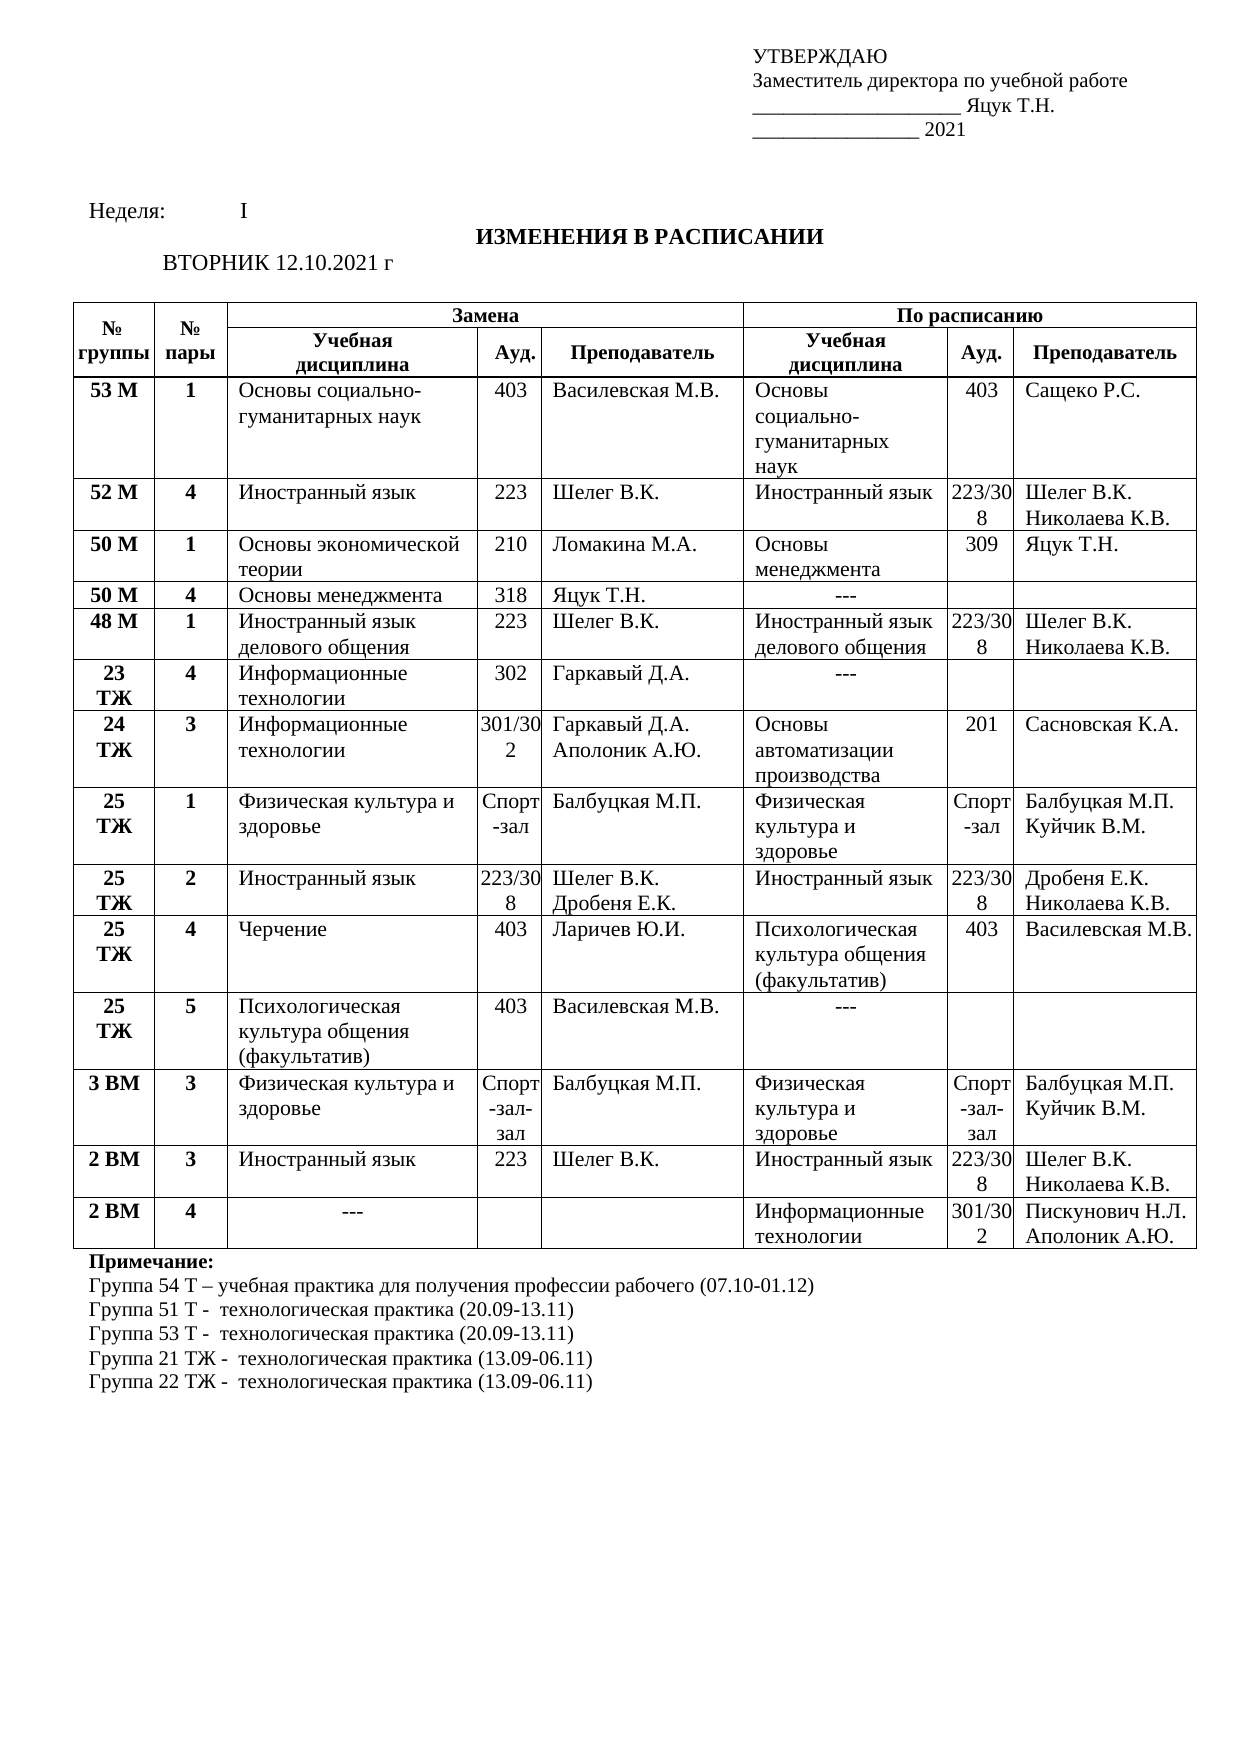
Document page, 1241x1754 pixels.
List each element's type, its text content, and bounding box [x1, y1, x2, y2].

table_cell Иностранный язык [744, 1146, 947, 1197]
table_cell Основы экономической теории [228, 531, 477, 581]
table_cell [948, 993, 1013, 1068]
table_cell 223 [478, 1146, 541, 1197]
table_cell 2 ВМ [74, 1198, 154, 1248]
text ВТОРНИК 12.10.2021 г [89, 249, 1211, 276]
table_cell [542, 1198, 743, 1248]
table_cell Шелег В.К. [542, 609, 743, 659]
table_cell Спорт-зал [948, 788, 1013, 864]
table_cell Балбуцкая М.П. Куйчик В.М. [1014, 788, 1196, 864]
text УТВЕРЖДАЮ [752, 44, 1211, 68]
table_cell [1014, 993, 1196, 1068]
table_cell Иностранный язык [744, 865, 947, 915]
table_header № пары [155, 303, 227, 376]
table_cell 403 [948, 916, 1013, 992]
table_cell 48 М [74, 609, 154, 659]
table_cell 3 [155, 711, 227, 787]
table_cell 4 [155, 479, 227, 530]
table_cell Балбуцкая М.П. [542, 788, 743, 864]
table_cell --- [744, 660, 947, 710]
table_cell Физическая культура и здоровье [744, 1070, 947, 1145]
table_cell 223 [478, 479, 541, 530]
table_header Замена [228, 303, 743, 327]
table_cell Иностранный язык делового общения [228, 609, 477, 659]
text Заместитель директора по учебной работе [752, 68, 1211, 92]
table_cell Ауд. [478, 328, 541, 376]
table_cell 3 [155, 1070, 227, 1145]
table_cell Балбуцкая М.П. Куйчик В.М. [1014, 1070, 1196, 1145]
table_cell 223/308 [948, 479, 1013, 530]
table_cell 25 ТЖ [74, 865, 154, 915]
table_cell 25 ТЖ [74, 916, 154, 992]
table_cell Учебная дисциплина [744, 328, 947, 376]
table_cell Иностранный язык [228, 865, 477, 915]
table_cell 223 [478, 609, 541, 659]
text Группа 54 Т – учебная практика для получения профессии рабочего (07.10-01.12) [89, 1273, 1211, 1297]
table_cell --- [228, 1198, 477, 1248]
table_cell 223/308 [948, 609, 1013, 659]
table_cell 23 ТЖ [74, 660, 154, 710]
text ____________________ Яцук Т.Н. [752, 92, 1211, 117]
table_cell Ауд. [948, 328, 1013, 376]
table_cell Спорт-зал-зал [948, 1070, 1013, 1145]
table_cell 3 ВМ [74, 1070, 154, 1145]
table_cell 25 ТЖ [74, 993, 154, 1068]
table_cell 1 [155, 531, 227, 581]
table_cell 301/302 [948, 1198, 1013, 1248]
table_cell Василевская М.В. [542, 378, 743, 478]
table_cell 403 [948, 378, 1013, 478]
table_cell [1014, 582, 1196, 607]
table_header По расписанию [744, 303, 1196, 327]
table_cell Василевская М.В. [542, 993, 743, 1068]
table_cell Ларичев Ю.И. [542, 916, 743, 992]
table_cell Основы социально-гуманитарных наук [228, 378, 477, 478]
table_cell Шелег В.К. Николаева К.В. [1014, 479, 1196, 530]
table_cell 1 [155, 609, 227, 659]
table_cell 2 [155, 865, 227, 915]
table_cell Основы менеджмента [228, 582, 477, 607]
table_cell 302 [478, 660, 541, 710]
table_cell 50 М [74, 582, 154, 607]
table_cell Шелег В.К. [542, 1146, 743, 1197]
table_cell 223/308 [948, 865, 1013, 915]
table_cell 50 М [74, 531, 154, 581]
table_cell Основы социально-гуманитарных наук [744, 378, 947, 478]
table_cell 3 [155, 1146, 227, 1197]
table_cell Спорт-зал [478, 788, 541, 864]
table_cell Психологическая культура общения (факультатив) [228, 993, 477, 1068]
table_cell 5 [155, 993, 227, 1068]
table_cell 309 [948, 531, 1013, 581]
table_cell Балбуцкая М.П. [542, 1070, 743, 1145]
table_cell Пискунович Н.Л. Аполоник А.Ю. [1014, 1198, 1196, 1248]
table_cell Яцук Т.Н. [542, 582, 743, 607]
table_cell Василевская М.В. [1014, 916, 1196, 992]
table_cell Спорт-зал-зал [478, 1070, 541, 1145]
table_cell 25 ТЖ [74, 788, 154, 864]
table_cell 318 [478, 582, 541, 607]
table_cell 4 [155, 660, 227, 710]
table_cell 4 [155, 582, 227, 607]
table_cell --- [744, 582, 947, 607]
text Примечание: [89, 1249, 1211, 1273]
table_cell [478, 1198, 541, 1248]
table_header № группы [74, 303, 154, 376]
table_cell Дробеня Е.К. Николаева К.В. [1014, 865, 1196, 915]
table_cell [948, 582, 1013, 607]
table_cell 52 М [74, 479, 154, 530]
table_cell Сащеко Р.С. [1014, 378, 1196, 478]
text Группа 22 ТЖ - технологическая практика (13.09-06.11) [89, 1369, 1211, 1393]
table_cell Основы автоматизации производства [744, 711, 947, 787]
text Группа 53 Т - технологическая практика (20.09-13.11) [89, 1321, 1211, 1345]
table_cell Иностранный язык делового общения [744, 609, 947, 659]
table_cell Шелег В.К. [542, 479, 743, 530]
table_cell Иностранный язык [744, 479, 947, 530]
table_cell Сасновская К.А. [1014, 711, 1196, 787]
text Неделя: I [89, 197, 1211, 223]
table_cell Основы менеджмента [744, 531, 947, 581]
text ИЗМЕНЕНИЯ В РАСПИСАНИИ [89, 223, 1211, 249]
table_cell Информационные технологии [228, 660, 477, 710]
table_cell 4 [155, 916, 227, 992]
table_cell 201 [948, 711, 1013, 787]
table_cell 2 ВМ [74, 1146, 154, 1197]
table_cell 403 [478, 916, 541, 992]
table_cell Ломакина М.А. [542, 531, 743, 581]
table_cell Преподаватель [542, 328, 743, 376]
table_cell [1014, 660, 1196, 710]
table_cell 223/308 [948, 1146, 1013, 1197]
text Группа 51 Т - технологическая практика (20.09-13.11) [89, 1297, 1211, 1321]
table_cell 403 [478, 378, 541, 478]
table_cell 301/302 [478, 711, 541, 787]
table_cell Психологическая культура общения (факультатив) [744, 916, 947, 992]
table_cell Учебная дисциплина [228, 328, 477, 376]
table_cell Шелег В.К. Николаева К.В. [1014, 1146, 1196, 1197]
table_cell 53 М [74, 378, 154, 478]
text Группа 21 ТЖ - технологическая практика (13.09-06.11) [89, 1345, 1211, 1369]
table_cell 1 [155, 788, 227, 864]
table_cell Физическая культура и здоровье [744, 788, 947, 864]
table_cell Яцук Т.Н. [1014, 531, 1196, 581]
table_cell Гаркавый Д.А. Аполоник А.Ю. [542, 711, 743, 787]
table_cell 210 [478, 531, 541, 581]
text ________________ 2021 [752, 117, 1211, 141]
table_cell Черчение [228, 916, 477, 992]
table_cell 24 ТЖ [74, 711, 154, 787]
table_cell [948, 660, 1013, 710]
table_cell Иностранный язык [228, 1146, 477, 1197]
table_cell --- [744, 993, 947, 1068]
table_cell Преподаватель [1014, 328, 1196, 376]
table_cell 1 [155, 378, 227, 478]
table_cell Физическая культура и здоровье [228, 788, 477, 864]
table_cell 223/308 [478, 865, 541, 915]
table_cell Шелег В.К. Дробеня Е.К. [542, 865, 743, 915]
table_cell Информационные технологии [228, 711, 477, 787]
table_cell Шелег В.К. Николаева К.В. [1014, 609, 1196, 659]
table_cell Гаркавый Д.А. [542, 660, 743, 710]
table_cell 403 [478, 993, 541, 1068]
table_cell Иностранный язык [228, 479, 477, 530]
table_cell Информационные технологии [744, 1198, 947, 1248]
table_cell 4 [155, 1198, 227, 1248]
table_cell Физическая культура и здоровье [228, 1070, 477, 1145]
